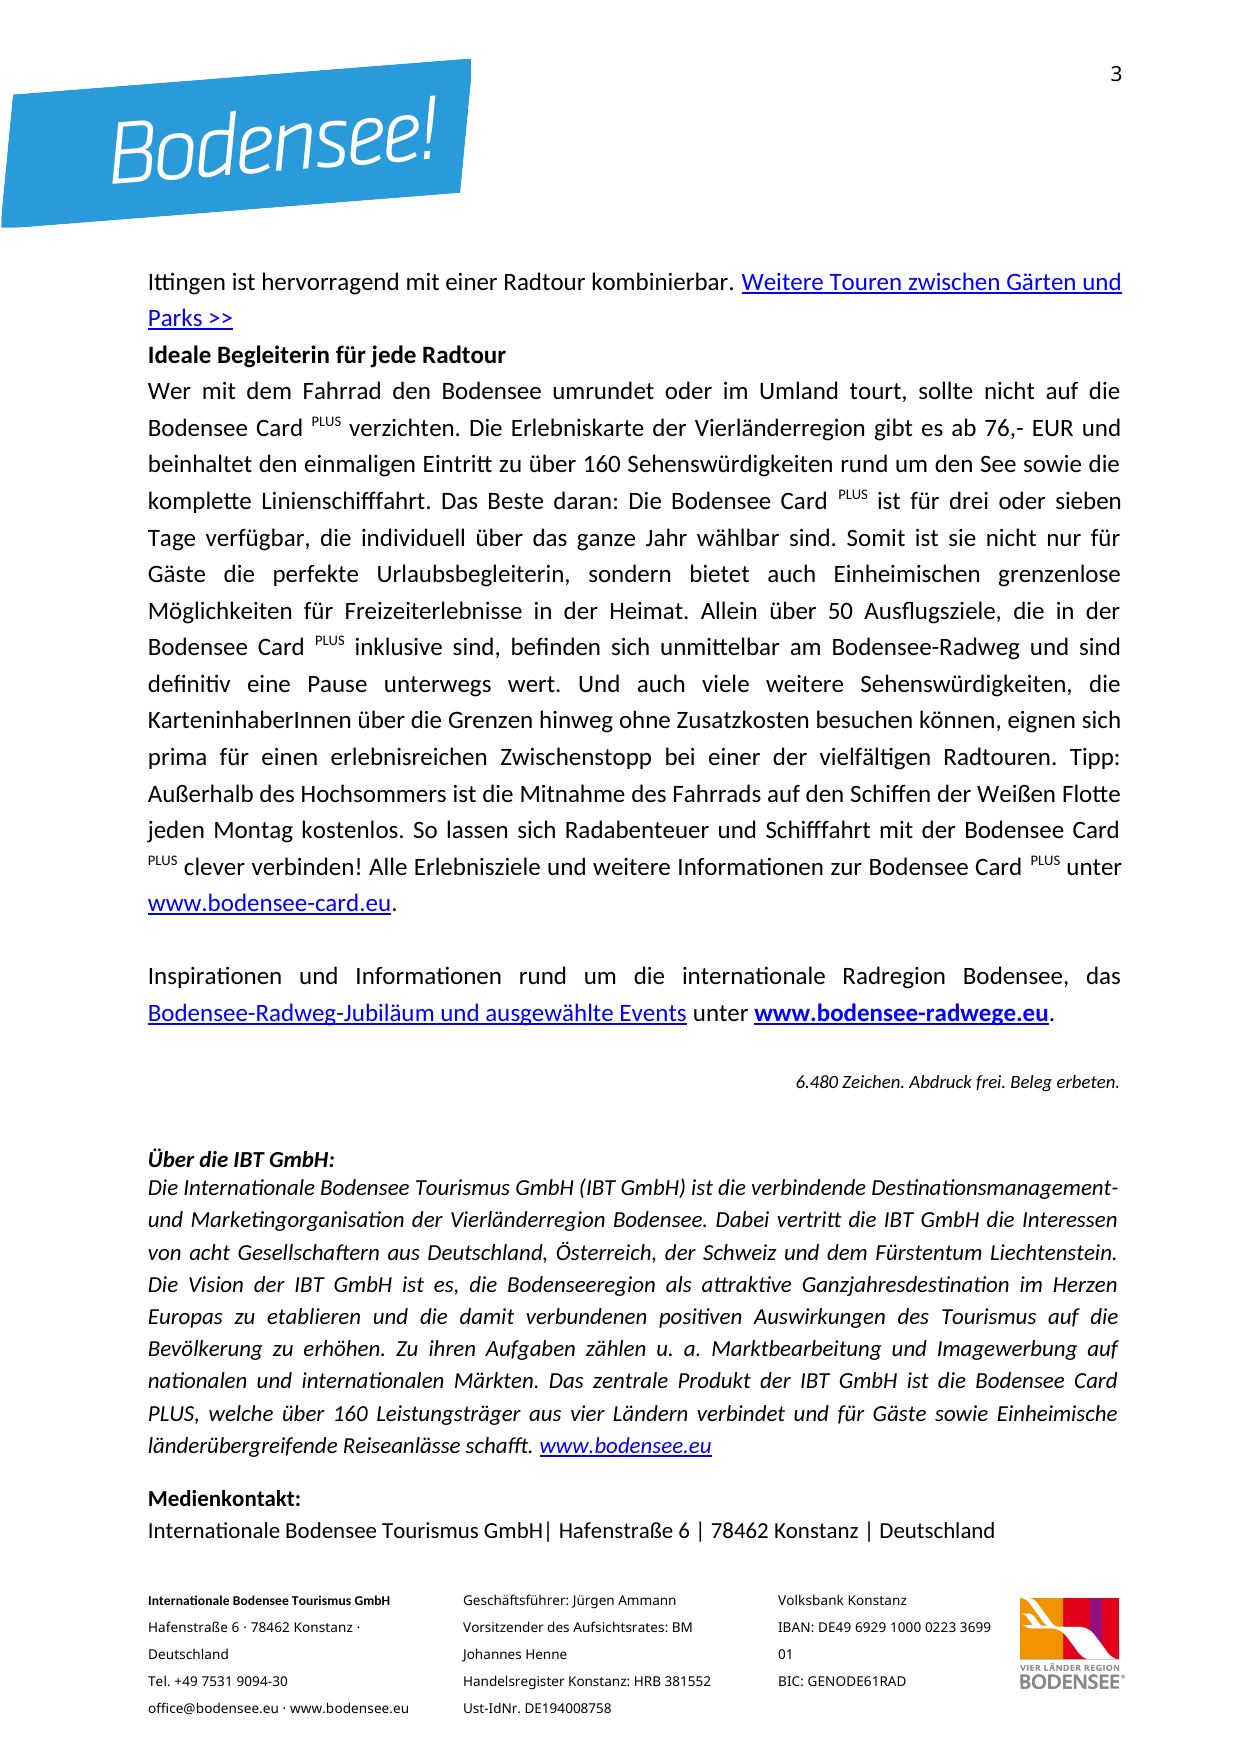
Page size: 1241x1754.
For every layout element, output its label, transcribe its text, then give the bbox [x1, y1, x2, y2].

text Ideale Begleiterin für jede Radtour [148, 339, 1122, 369]
text Über die IBT GmbH: [148, 1145, 1122, 1173]
text Die Internationale Bodensee Tourismus GmbH (IBT GmbH) ist die verbindende Destinationsmanagement- und Marketingorganisation der Vierländerregion Bodensee. Dabei vertritt die IBT GmbH die Interessen von acht Gesellschaftern aus Deutschland, Österreich, der Schweiz und dem Fürstentum Liechtenstein. Die Vision der IBT GmbH ist es, die Bodenseeregion als attraktive Ganzjahresdestination im Herzen Europas zu etablieren und die damit verbundenen positiven Auswirkungen des Tourismus auf die Bevölkerung zu erhöhen. Zu ihren Aufgaben zählen u. a. Marktbearbeitung und Imagewerbung auf nationalen und internationalen Märkten. Das zentrale Produkt der IBT GmbH ist die Bodensee Card PLUS, welche über 160 Leistungsträger aus vier Ländern verbindet und für Gäste sowie Einheimische länderübergreifende Reiseanlässe schafft. www.bodensee.eu [148, 1173, 1122, 1459]
text Wer mit dem Fahrrad den Bodensee umrundet oder im Umland tourt, sollte nicht auf die Bodensee Card PLUS verzichten. Die Erlebniskarte der Vierländerregion gibt es ab 76,- EUR und beinhaltet den einmaligen Eintritt zu über 160 Sehenswürdigkeiten rund um den See sowie die komplette Linienschifffahrt. Das Beste daran: Die Bodensee Card PLUS ist für drei oder sieben Tage verfügbar, die individuell über das ganze Jahr wählbar sind. Somit ist sie nicht nur für Gäste die perfekte Urlaubsbegleiterin, sondern bietet auch Einheimischen grenzenlose Möglichkeiten für Freizeiterlebnisse in der Heimat. Allein über 50 Ausflugsziele, die in der Bodensee Card PLUS inklusive sind, befinden sich unmittelbar am Bodensee-Radweg und sind definitiv eine Pause unterwegs wert. Und auch viele weitere Sehenswürdigkeiten, die KarteninhaberInnen über die Grenzen hinweg ohne Zusatzkosten besuchen können, eignen sich prima für einen erlebnisreichen Zwischenstopp bei einer der vielfältigen Radtouren. Tipp: Außerhalb des Hochsommers ist die Mitnahme des Fahrrads auf den Schiffen der Weißen Flotte jeden Montag kostenlos. So lassen sich Radabenteuer und Schifffahrt mit der Bodensee Card PLUS clever verbinden! Alle Erlebnisziele und weitere Informationen zur Bodensee Card PLUS unter www.bodensee-card.eu. [148, 376, 1122, 918]
text 6.480 Zeichen. Abdruck frei. Beleg erbeten. [148, 1070, 1122, 1093]
picture [1020, 1598, 1125, 1689]
picture [0, 58, 471, 228]
text Inspirationen und Informationen rund um die internationale Radregion Bodensee, das Bodensee-Radweg-Jubiläum und ausgewählte Events unter www.bodensee-radwege.eu. [148, 961, 1122, 1028]
